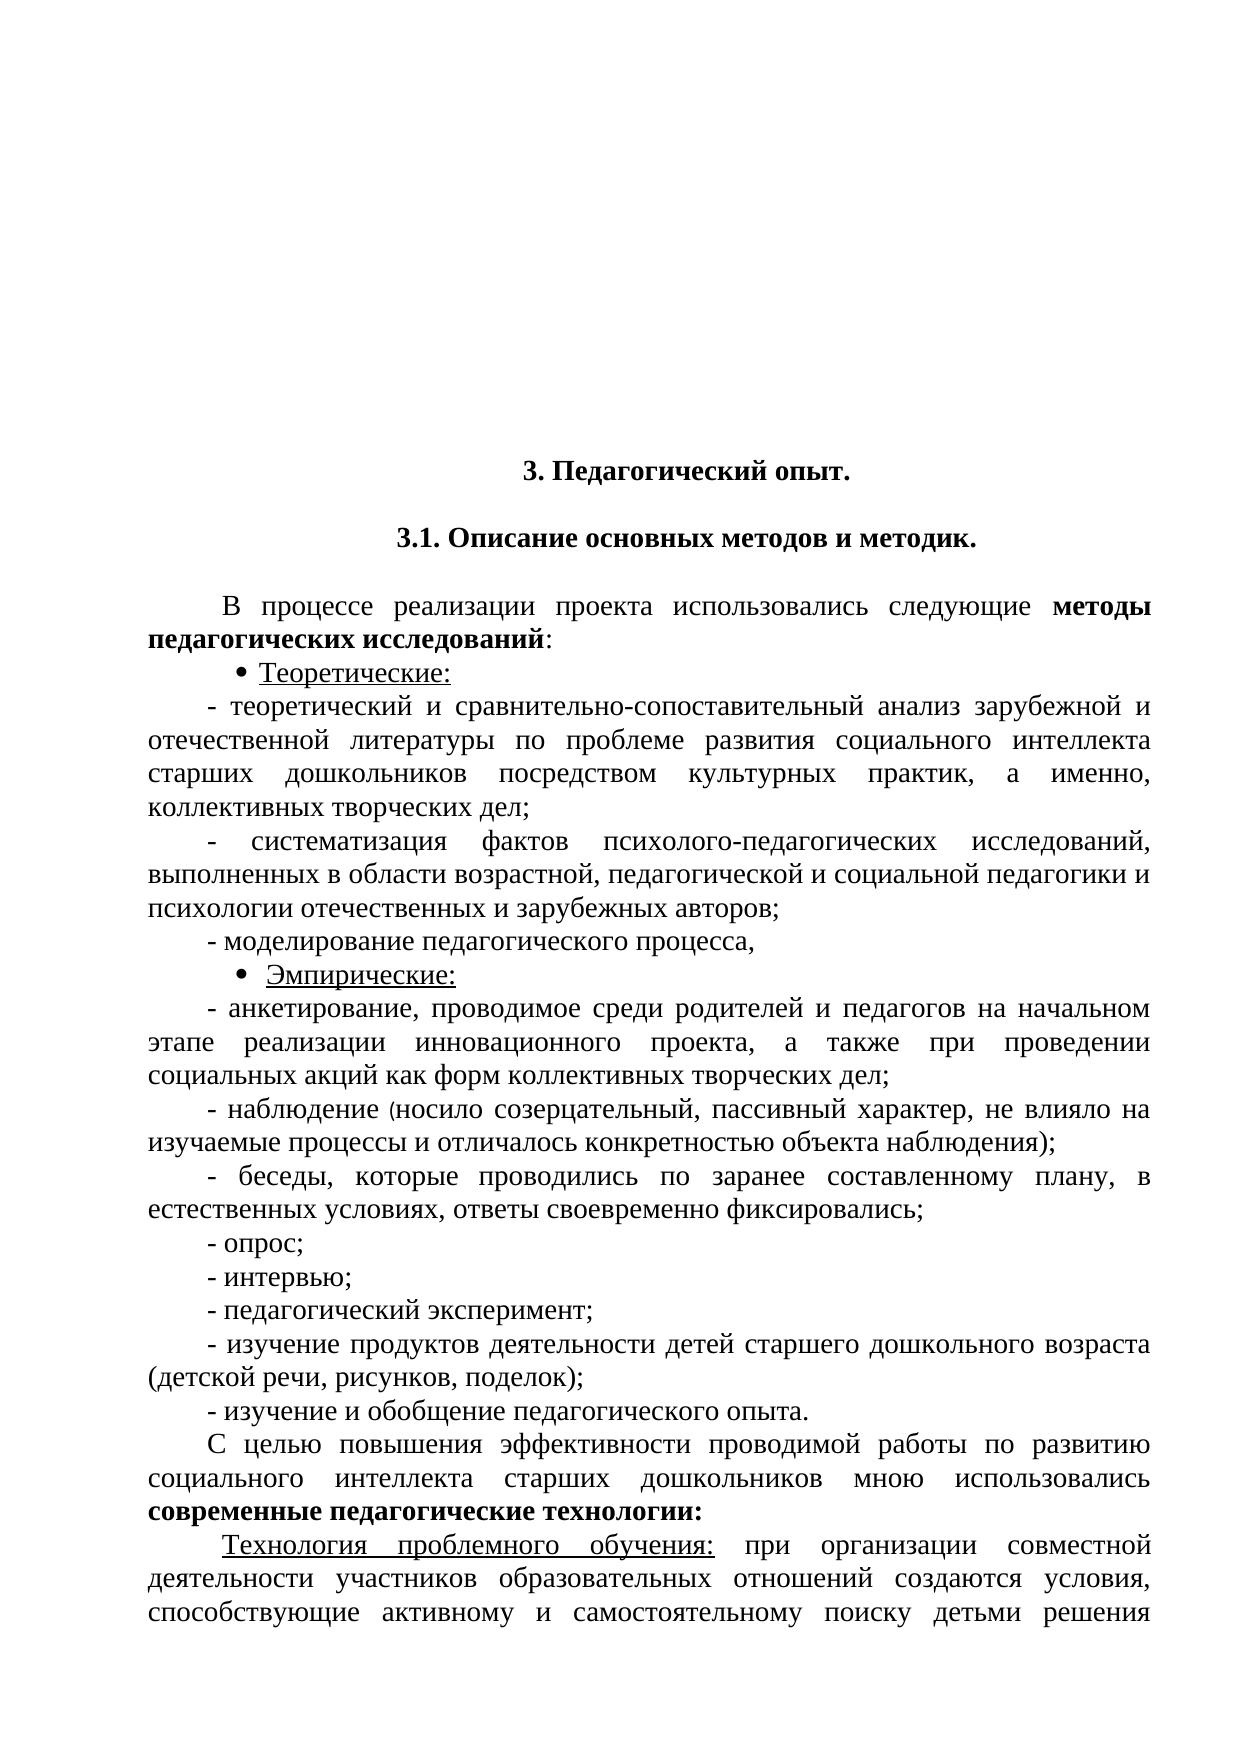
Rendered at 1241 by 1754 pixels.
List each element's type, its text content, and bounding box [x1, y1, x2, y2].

list - моделирование педагогического процесса, [207, 923, 1152, 957]
list Теоретические: [148, 655, 1152, 688]
list - опрос; [148, 1225, 1152, 1259]
text В процессе реализации проекта использовались следующие методы педагогических исследований: [148, 588, 1152, 655]
list - анкетирование, проводимое среди родителей и педагогов на начальном этапе реализации инновационного проекта, а также при проведении социальных акций как форм коллективных творческих дел; [148, 990, 1152, 1091]
list - беседы, которые проводились по заранее составленному плану, в естественных условиях, ответы своевременно фиксировались; [148, 1158, 1152, 1225]
list С целью повышения эффективности проводимой работы по развитию социального интеллекта старших дошкольников мною использовались современные педагогические технологии: [148, 1426, 1152, 1527]
list - теоретический и сравнительно-сопоставительный анализ зарубежной и отечественной литературы по проблеме развития социального интеллекта старших дошкольников посредством культурных практик, а именно, коллективных творческих дел; [148, 688, 1152, 823]
list - интервью; [148, 1259, 1152, 1292]
list Эмпирические: [148, 957, 1152, 990]
text 3.1. Описание основных методов и методик. [148, 521, 1152, 554]
text 3. Педагогический опыт. [148, 453, 1152, 487]
list - педагогический эксперимент; [148, 1292, 1152, 1326]
list - изучение и обобщение педагогического опыта. [148, 1393, 1152, 1426]
list - наблюдение (носило созерцательный, пассивный характер, не влияло на изучаемые процессы и отличалось конкретностью объекта наблюдения); [148, 1091, 1152, 1158]
list - систематизация фактов психолого-педагогических исследований, выполненных в области возрастной, педагогической и социальной педагогики и психологии отечественных и зарубежных авторов; [148, 823, 1152, 923]
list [148, 1527, 1152, 1628]
list - изучение продуктов деятельности детей старшего дошкольного возраста (детской речи, рисунков, поделок); [148, 1326, 1152, 1393]
